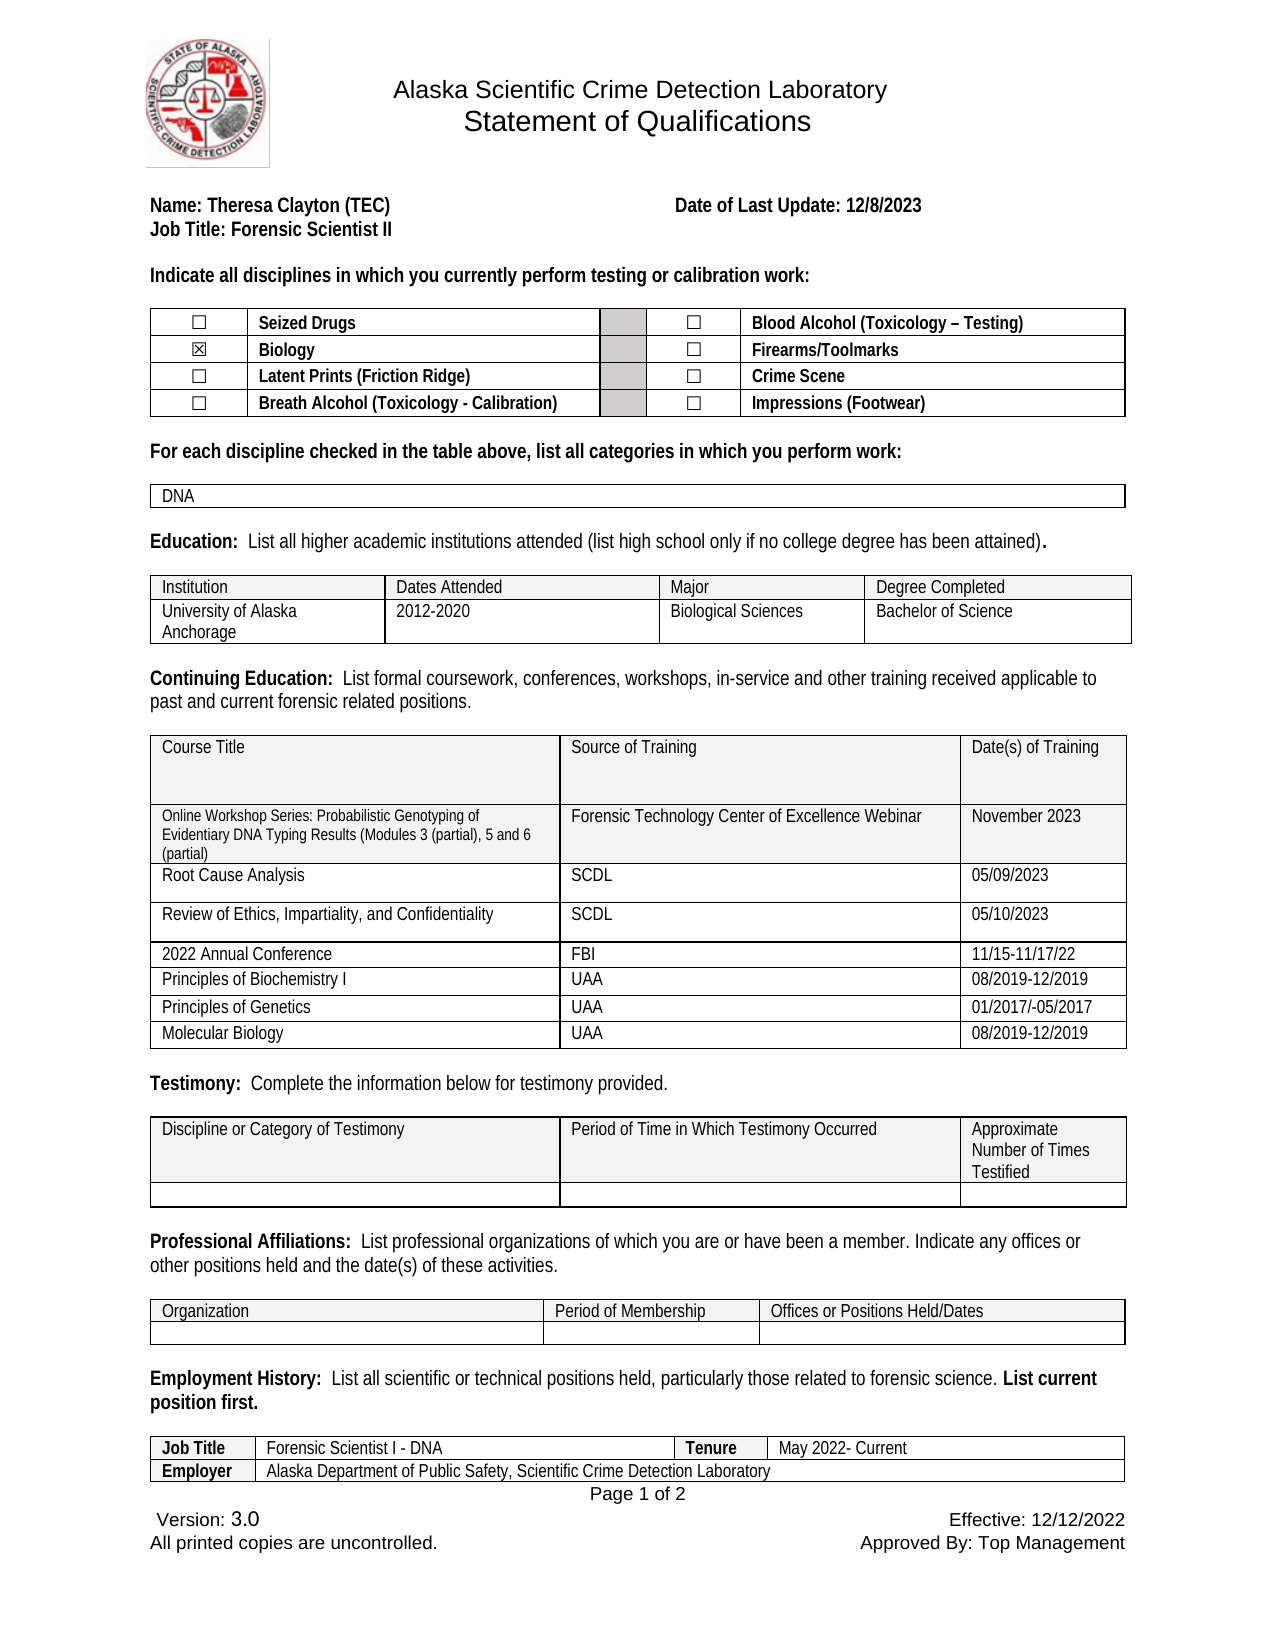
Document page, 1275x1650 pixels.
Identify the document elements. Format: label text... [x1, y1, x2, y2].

table_cell Biological Sciences [660, 600, 864, 643]
table_cell 08/2019-12/2019 [961, 968, 1126, 995]
table_header [660, 576, 864, 599]
table_cell Principles of Genetics [151, 996, 559, 1021]
table_cell 2012-2020 [386, 600, 659, 643]
table_cell [760, 1322, 1124, 1344]
table_cell FBI [561, 943, 960, 967]
text Education: List all higher academic institutions attended (list high school only if no college degree has been attained). [150, 529, 1125, 553]
table_header [544, 1300, 759, 1321]
table_cell 11/15-11/17/22 [961, 943, 1126, 967]
table_header [760, 1300, 1124, 1321]
table_cell 05/10/2023 [961, 903, 1126, 941]
table_cell 05/09/2023 [961, 864, 1126, 902]
table_header [151, 309, 247, 335]
table_header [865, 576, 1131, 599]
text Indicate all disciplines in which you currently perform testing or calibration work: [150, 263, 1125, 287]
table_header Forensic Scientist I - DNA [256, 1437, 674, 1458]
text Name: Date of Last Update: [150, 193, 1125, 217]
table_header [561, 736, 960, 804]
table_header [961, 1118, 1126, 1182]
table_header [647, 309, 740, 335]
table_header May 2022- Current [768, 1437, 1124, 1458]
table_cell SCDL [561, 903, 960, 941]
table_cell Firearms/Toolmarks [741, 336, 1124, 362]
table_cell Impressions (Footwear) [741, 390, 1124, 416]
table_cell [601, 363, 646, 389]
table_cell Crime Scene [741, 363, 1124, 389]
table_cell [151, 363, 247, 389]
table_cell 01/2017/-05/2017 [961, 996, 1126, 1021]
table_cell [151, 1183, 559, 1206]
table_cell [647, 390, 740, 416]
table_cell [561, 1183, 960, 1206]
table_cell Principles of Biochemistry I [151, 968, 559, 995]
table_header [961, 736, 1126, 804]
table_header [386, 576, 659, 599]
table_cell [647, 363, 740, 389]
table_header [561, 1118, 960, 1182]
table_header [151, 1118, 559, 1182]
table_cell [544, 1322, 759, 1344]
table_header [151, 736, 559, 804]
table_cell Root Cause Analysis [151, 864, 559, 902]
table_cell [151, 1460, 255, 1481]
text Job Title: [150, 217, 1125, 241]
table_cell [647, 336, 740, 362]
table_cell Alaska Department of Public Safety, Scientific Crime Detection Laboratory [256, 1460, 1124, 1481]
table_cell UAA [561, 1022, 960, 1048]
table_header [151, 1437, 255, 1458]
table_cell [151, 1322, 543, 1344]
table_header DNA [151, 485, 1124, 507]
table_header Blood Alcohol (Toxicology – Testing) [741, 309, 1124, 335]
table_cell Biology [248, 336, 599, 362]
table_cell [961, 1183, 1126, 1206]
text Employment History: List all scientific or technical positions held, particularly those related to forensic science. List current position first. [150, 1366, 1125, 1414]
table_cell November 2023 [961, 805, 1126, 863]
table_cell Latent Prints (Friction Ridge) [248, 363, 599, 389]
table_cell Forensic Technology Center of Excellence Webinar [561, 805, 960, 863]
table_cell Online Workshop Series: Probabilistic Genotyping of Evidentiary DNA Typing Results (Modules 3 (partial), 5 and 6 (partial) [151, 805, 559, 863]
table_cell 08/2019-12/2019 [961, 1022, 1126, 1048]
table_cell Molecular Biology [151, 1022, 559, 1048]
text For each discipline checked in the table above, list all categories in which you perform work: [150, 439, 1125, 463]
table_cell UAA [561, 968, 960, 995]
table_cell [151, 336, 247, 362]
table_cell UAA [561, 996, 960, 1021]
picture [145, 39, 270, 169]
table_cell [601, 390, 646, 416]
table_cell [151, 390, 247, 416]
table_header [151, 576, 384, 599]
table_cell [601, 336, 646, 362]
table_header [151, 1300, 543, 1321]
table_header Seized Drugs [248, 309, 599, 335]
table_header [601, 309, 646, 335]
table_header [675, 1437, 767, 1458]
table_cell 2022 Annual Conference [151, 943, 559, 967]
table_cell Bachelor of Science [865, 600, 1131, 643]
table_cell Review of Ethics, Impartiality, and Confidentiality [151, 903, 559, 941]
table_cell SCDL [561, 864, 960, 902]
table_cell Breath Alcohol (Toxicology - Calibration) [248, 390, 599, 416]
table_cell University of Alaska Anchorage [151, 600, 384, 643]
